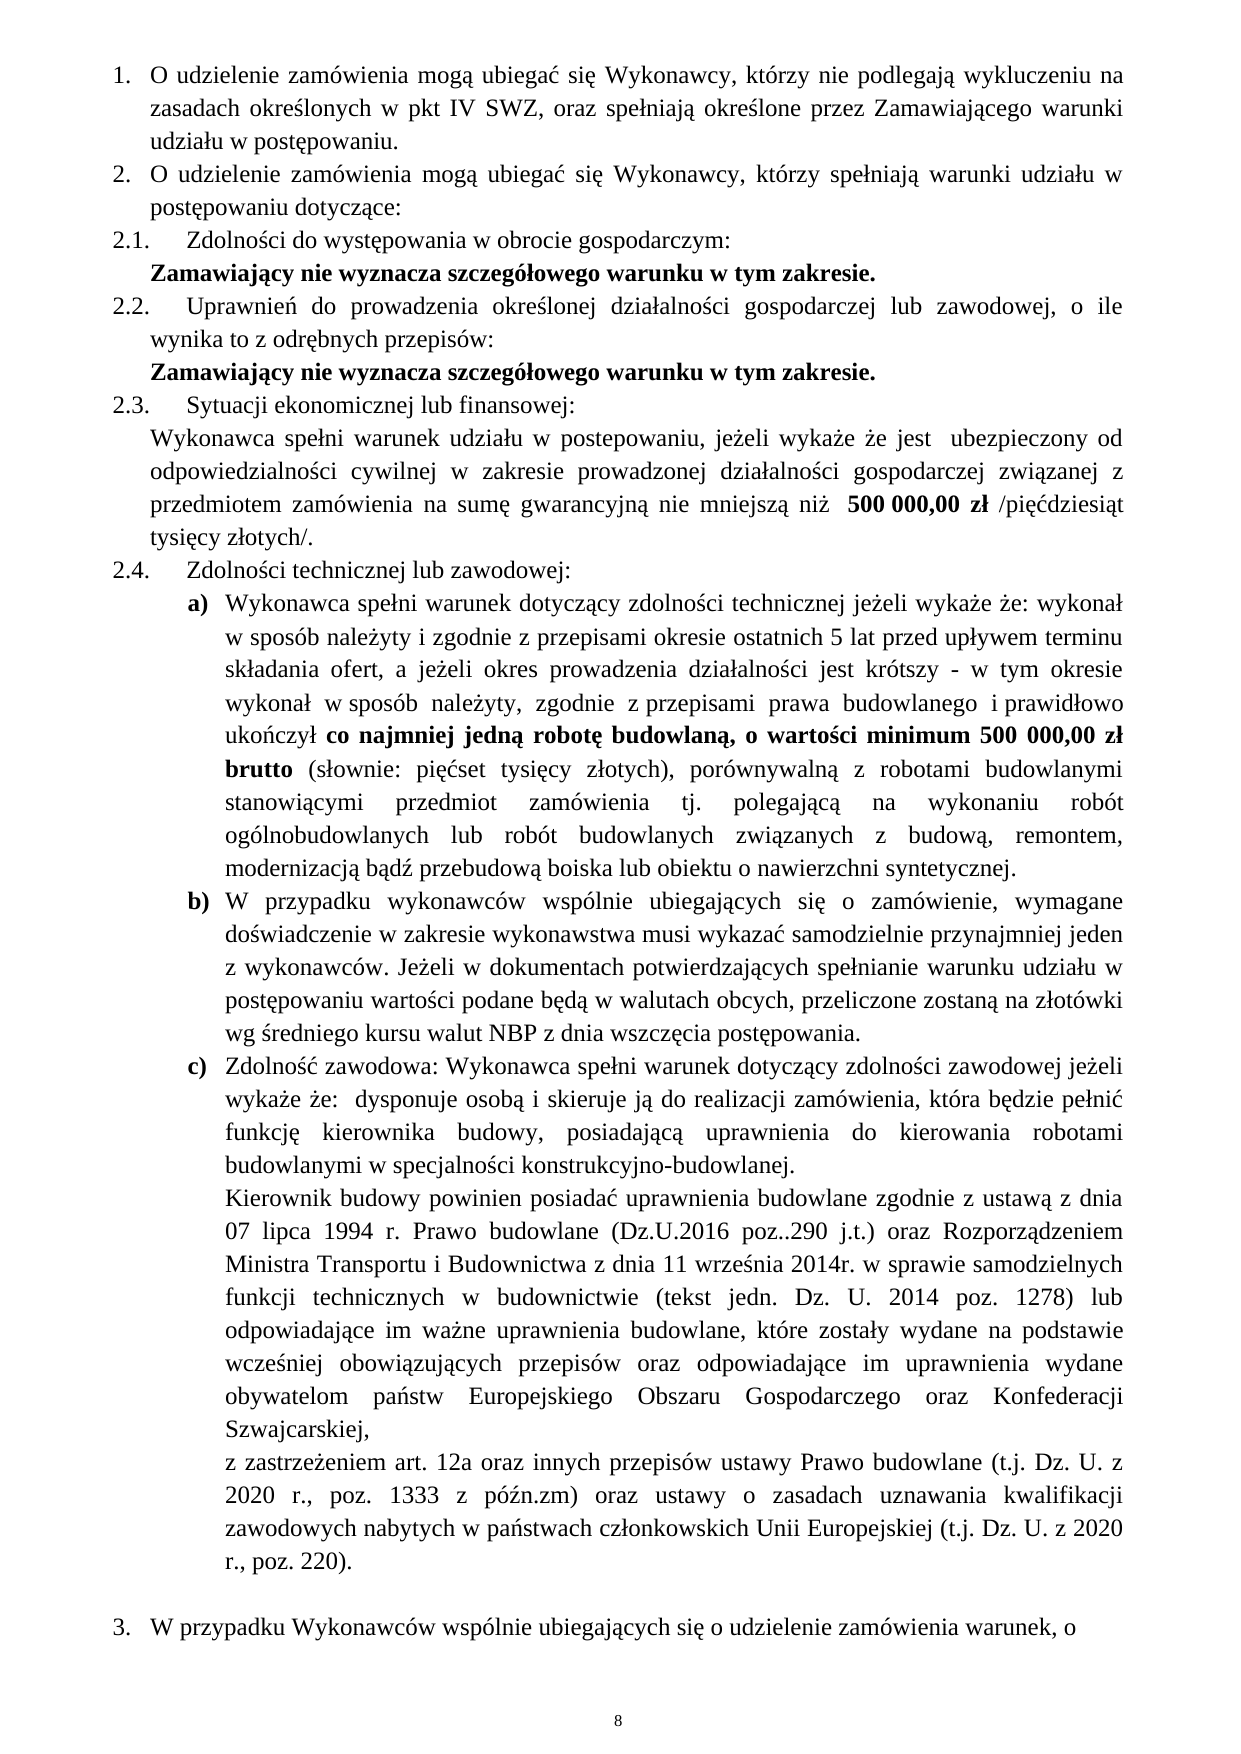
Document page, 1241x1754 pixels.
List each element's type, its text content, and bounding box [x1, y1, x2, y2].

list Zamawiający nie wyznacza szczegółowego warunku w tym zakresie. [150, 357, 1124, 386]
list Zdolności do występowania w obrocie gospodarczym: [112, 225, 1124, 254]
list Zdolność zawodowa: Wykonawca spełni warunek dotyczący zdolności zawodowej jeżeli wykaże że: dysponuje osobą i skieruje ją do realizacji zamówienia, która będzie pełnić funkcję kierownika budowy, posiadającą uprawnienia do kierowania robotami budowlanymi w specjalności konstrukcyjno-budowlanej. [187, 1051, 1124, 1179]
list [112, 1612, 1124, 1641]
list O udzielenie zamówienia mogą ubiegać się Wykonawcy, którzy nie podlegają wykluczeniu na zasadach określonych w pkt IV SWZ, oraz spełniają określone przez Zamawiającego warunki udziału w postępowaniu. [112, 60, 1124, 155]
list Zdolności technicznej lub zawodowej: [112, 556, 1124, 584]
list Sytuacji ekonomicznej lub finansowej: [112, 390, 1124, 419]
list O udzielenie zamówienia mogą ubiegać się Wykonawcy, którzy spełniają warunki udziału w postępowaniu dotyczące: [112, 159, 1124, 221]
list Wykonawca spełni warunek dotyczący zdolności technicznej jeżeli wykaże że: wykonał w sposób należyty i zgodnie z przepisami okresie ostatnich 5 lat przed upływem terminu składania ofert, a jeżeli okres prowadzenia działalności jest krótszy - w tym okresie wykonał w sposób należyty, zgodnie z przepisami prawa budowlanego i prawidłowo ukończył co najmniej jedną robotę budowlaną, o wartości minimum 500 000,00 zł brutto (słownie: pięćset tysięcy złotych), porównywalną z robotami budowlanymi stanowiącymi przedmiot zamówienia tj. polegającą na wykonaniu robót ogólnobudowlanych lub robót budowlanych związanych z budową, remontem, modernizacją bądź przebudową boiska lub obiektu o nawierzchni syntetycznej. [187, 588, 1124, 881]
list Uprawnień do prowadzenia określonej działalności gospodarczej lub zawodowej, o ile wynika to z odrębnych przepisów: [112, 291, 1124, 353]
list W przypadku wykonawców wspólnie ubiegających się o zamówienie, wymagane doświadczenie w zakresie wykonawstwa musi wykazać samodzielnie przynajmniej jeden z wykonawców. Jeżeli w dokumentach potwierdzających spełnianie warunku udziału w postępowaniu wartości podane będą w walutach obcych, przeliczone zostaną na złotówki wg średniego kursu walut NBP z dnia wszczęcia postępowania. [187, 886, 1124, 1047]
list Kierownik budowy powinien posiadać uprawnienia budowlane zgodnie z ustawą z dnia 07 lipca 1994 r. Prawo budowlane (Dz.U.2016 poz..290 j.t.) oraz Rozporządzeniem Ministra Transportu i Budownictwa z dnia 11 września 2014r. w sprawie samodzielnych funkcji technicznych w budownictwie (tekst jedn. Dz. U. 2014 poz. 1278) lub odpowiadające im ważne uprawnienia budowlane, które zostały wydane na podstawie wcześniej obowiązujących przepisów oraz odpowiadające im uprawnienia wydane obywatelom państw Europejskiego Obszaru Gospodarczego oraz Konfederacji Szwajcarskiej, z zastrzeżeniem art. 12a oraz innych przepisów ustawy Prawo budowlane (t.j. Dz. U. z 2020 r., poz. 1333 z późn.zm) oraz ustawy o zasadach uznawania kwalifikacji zawodowych nabytych w państwach członkowskich Unii Europejskiej (t.j. Dz. U. z 2020 r., poz. 220). [225, 1183, 1124, 1575]
list Zamawiający nie wyznacza szczegółowego warunku w tym zakresie. [150, 258, 1124, 287]
list Wykonawca spełni warunek udziału w postepowaniu, jeżeli wykaże że jest ubezpieczony od odpowiedzialności cywilnej w zakresie prowadzonej działalności gospodarczej związanej z przedmiotem zamówienia na sumę gwarancyjną nie mniejszą niż 500 000,00 zł /pięćdziesiąt tysięcy złotych/. [150, 423, 1124, 551]
